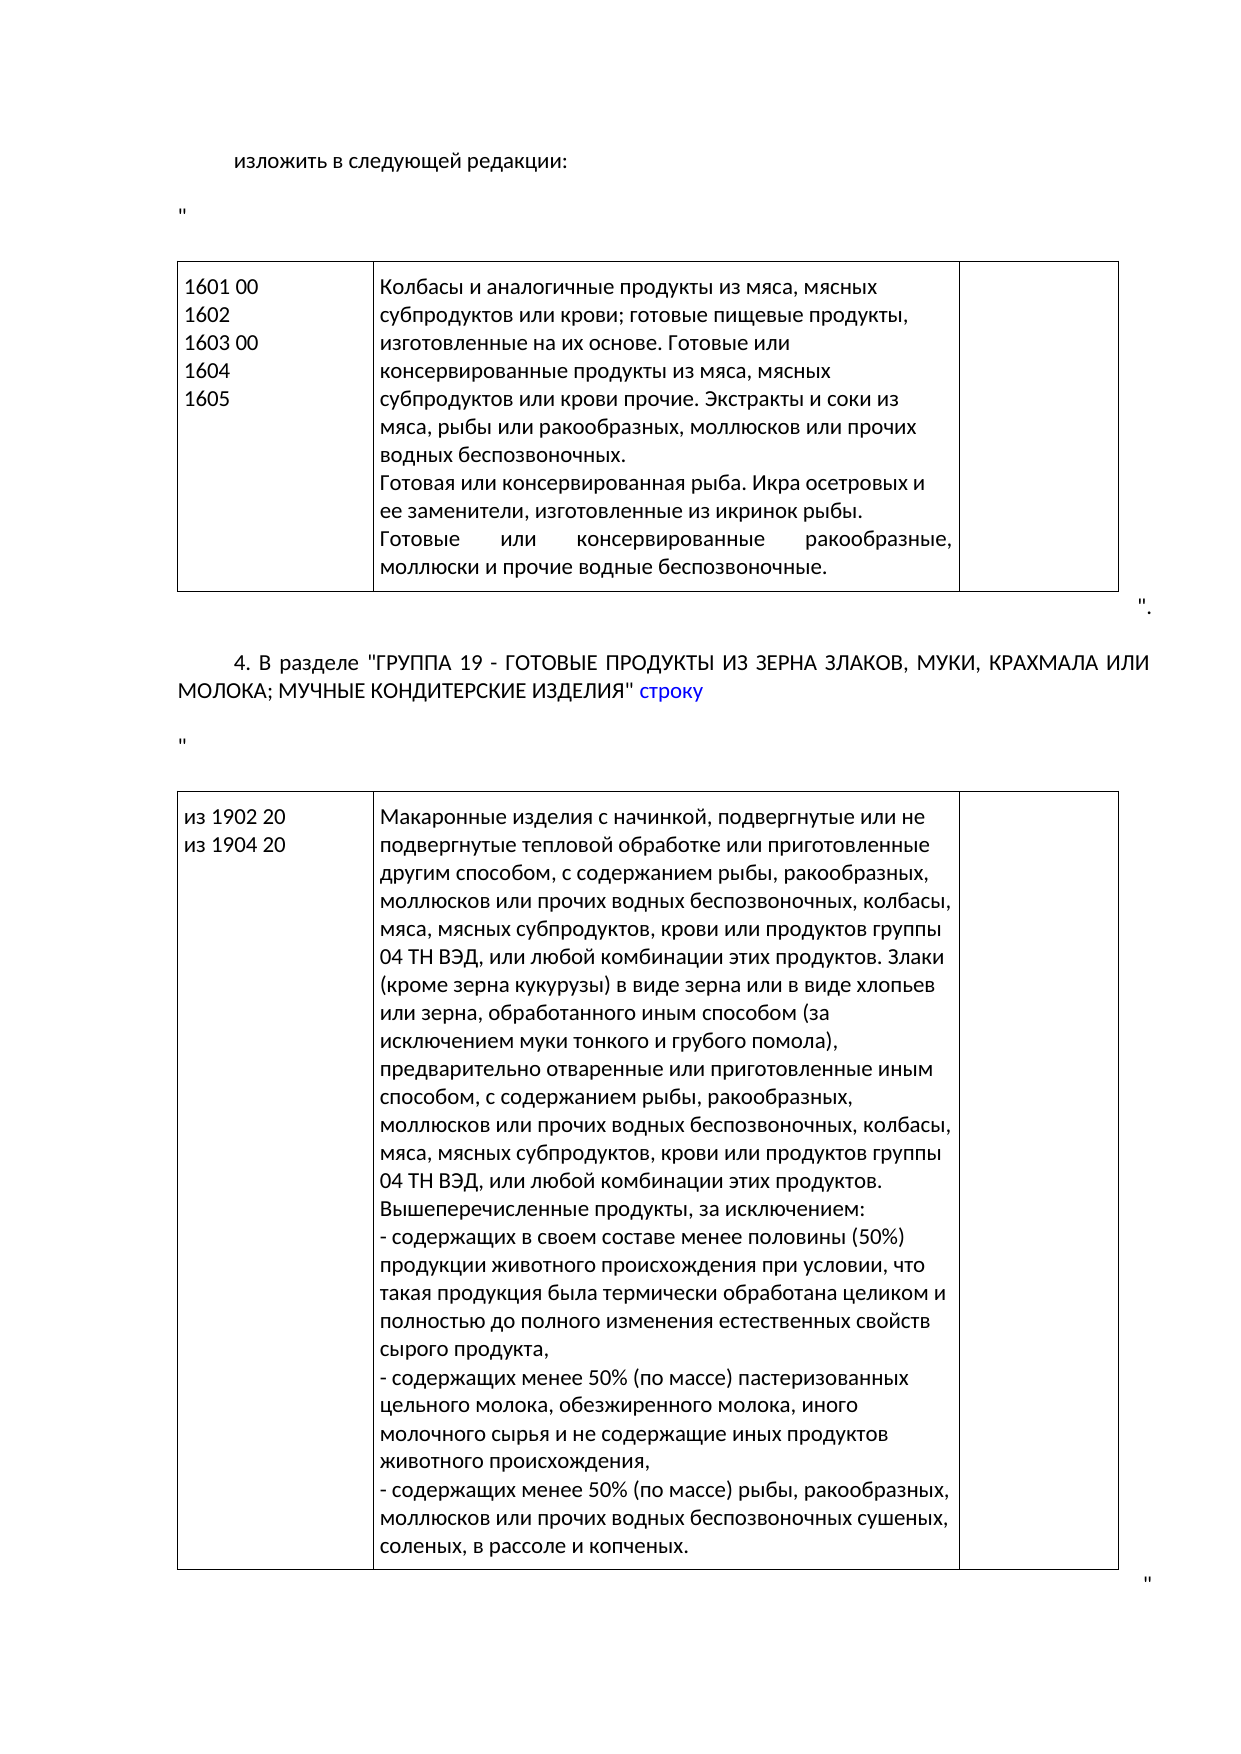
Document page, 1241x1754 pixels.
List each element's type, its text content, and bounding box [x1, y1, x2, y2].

text ". [177, 592, 1152, 620]
text " [177, 1570, 1152, 1598]
table_header Колбасы и аналогичные продукты из мяса, мясных субпродуктов или крови; готовые пищевые продукты, изготовленные на их основе. Готовые или консервированные продукты из мяса, мясных субпродуктов или крови прочие. Экстракты и соки из мяса, рыбы или ракообразных, моллюсков или прочих водных беспозвоночных. Готовая или консервированная рыба. Икра осетровых и ее заменители, изготовленные из икринок рыбы. Готовые или консервированные ракообразные, моллюски и прочие водные беспозвоночные. [374, 262, 959, 591]
table_header 1601 00 1602 1603 00 1604 1605 [178, 262, 373, 591]
text " [177, 732, 1152, 760]
text изложить в следующей редакции: [177, 146, 1152, 174]
text " [177, 202, 1152, 230]
text 4. В разделе "ГРУППА 19 - ГОТОВЫЕ ПРОДУКТЫ ИЗ ЗЕРНА ЗЛАКОВ, МУКИ, КРАХМАЛА ИЛИ МОЛОКА; МУЧНЫЕ КОНДИТЕРСКИЕ ИЗДЕЛИЯ" строку [177, 648, 1152, 704]
table_header из 1902 20 из 1904 20 [178, 792, 373, 1569]
table_header Макаронные изделия с начинкой, подвергнутые или не подвергнутые тепловой обработке или приготовленные другим способом, с содержанием рыбы, ракообразных, моллюсков или прочих водных беспозвоночных, колбасы, мяса, мясных субпродуктов, крови или продуктов группы 04 ТН ВЭД, или любой комбинации этих продуктов. Злаки (кроме зерна кукурузы) в виде зерна или в виде хлопьев или зерна, обработанного иным способом (за исключением муки тонкого и грубого помола), предварительно отваренные или приготовленные иным способом, с содержанием рыбы, ракообразных, моллюсков или прочих водных беспозвоночных, колбасы, мяса, мясных субпродуктов, крови или продуктов группы 04 ТН ВЭД, или любой комбинации этих продуктов. Вышеперечисленные продукты, за исключением: - содержащих в своем составе менее половины (50%) продукции животного происхождения при условии, что такая продукция была термически обработана целиком и полностью до полного изменения естественных свойств сырого продукта, - содержащих менее 50% (по массе) пастеризованных цельного молока, обезжиренного молока, иного молочного сырья и не содержащие иных продуктов животного происхождения, - содержащих менее 50% (по массе) рыбы, ракообразных, моллюсков или прочих водных беспозвоночных сушеных, соленых, в рассоле и копченых. [374, 792, 959, 1569]
table_header [960, 792, 1118, 1569]
table_header [960, 262, 1118, 591]
